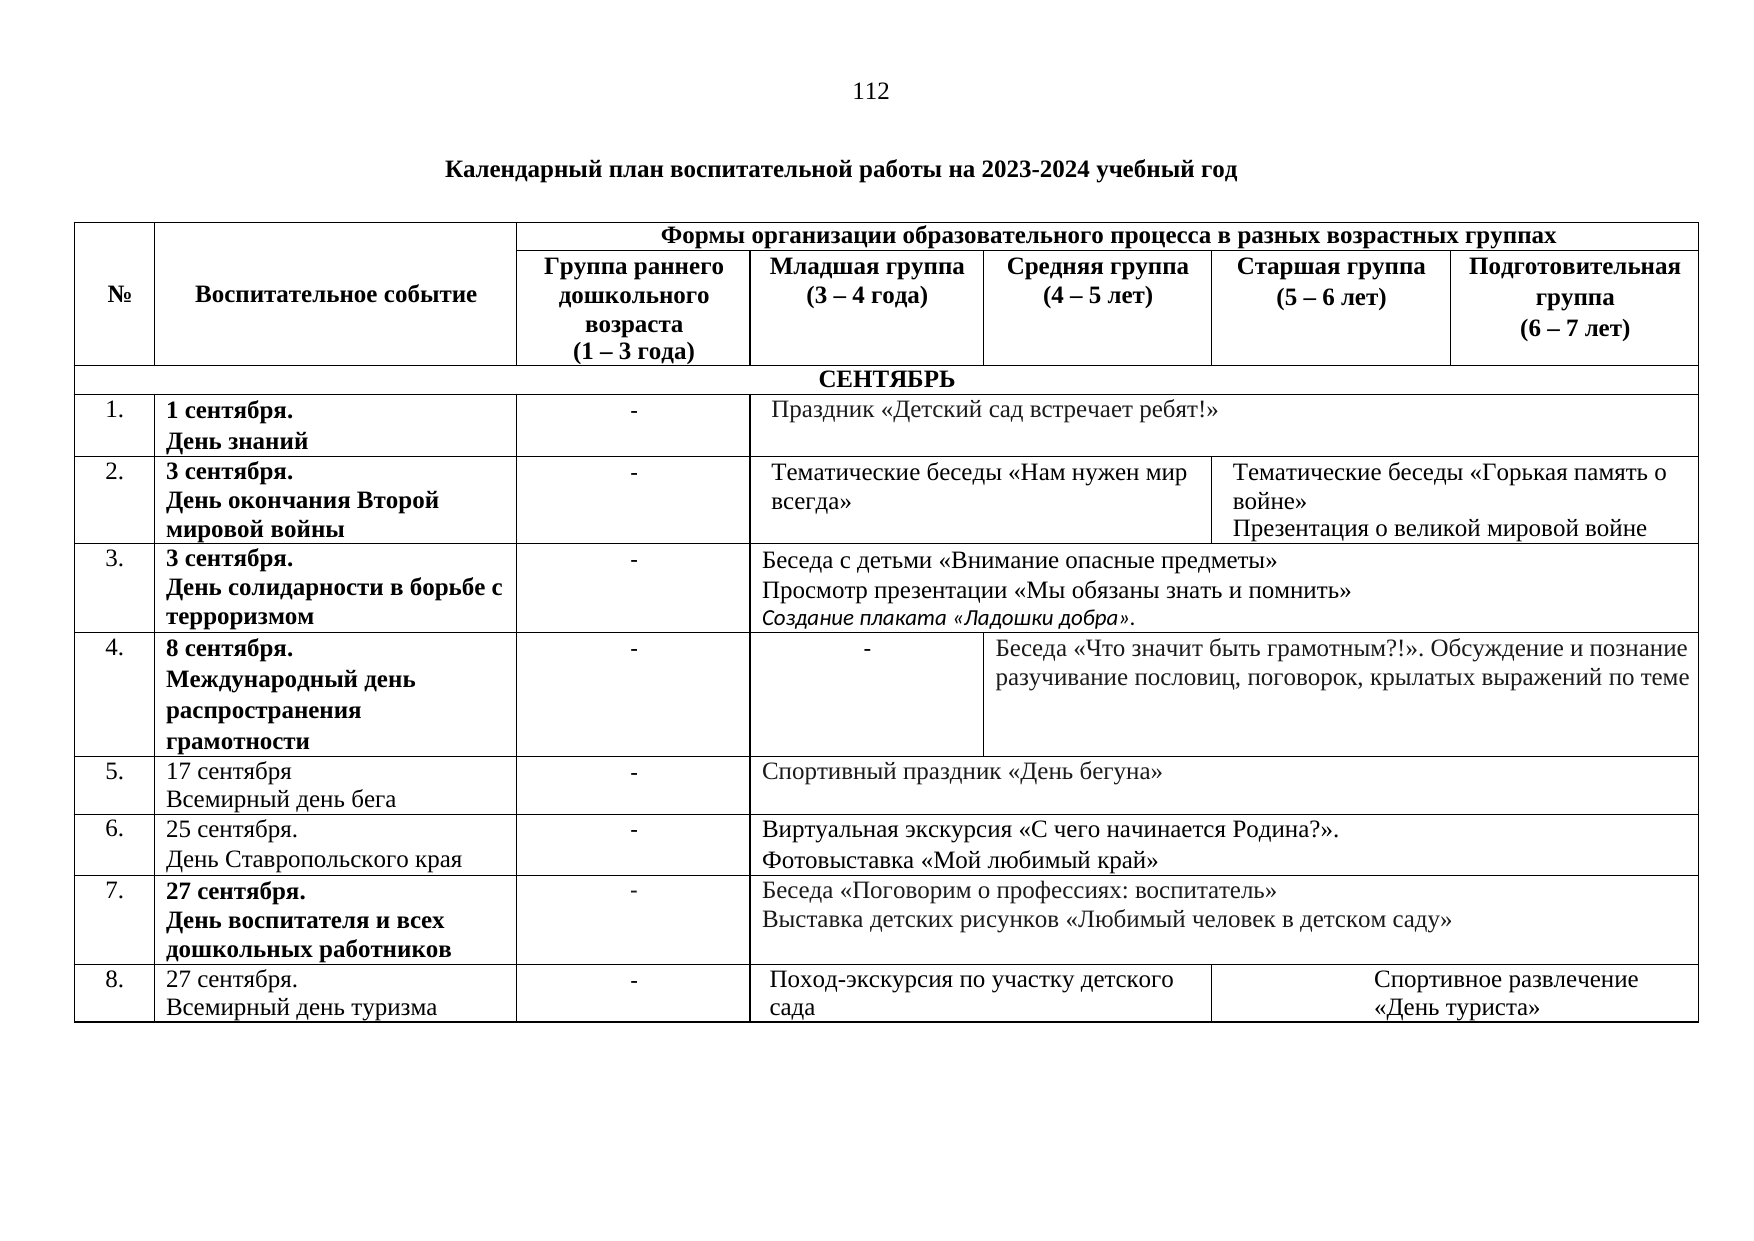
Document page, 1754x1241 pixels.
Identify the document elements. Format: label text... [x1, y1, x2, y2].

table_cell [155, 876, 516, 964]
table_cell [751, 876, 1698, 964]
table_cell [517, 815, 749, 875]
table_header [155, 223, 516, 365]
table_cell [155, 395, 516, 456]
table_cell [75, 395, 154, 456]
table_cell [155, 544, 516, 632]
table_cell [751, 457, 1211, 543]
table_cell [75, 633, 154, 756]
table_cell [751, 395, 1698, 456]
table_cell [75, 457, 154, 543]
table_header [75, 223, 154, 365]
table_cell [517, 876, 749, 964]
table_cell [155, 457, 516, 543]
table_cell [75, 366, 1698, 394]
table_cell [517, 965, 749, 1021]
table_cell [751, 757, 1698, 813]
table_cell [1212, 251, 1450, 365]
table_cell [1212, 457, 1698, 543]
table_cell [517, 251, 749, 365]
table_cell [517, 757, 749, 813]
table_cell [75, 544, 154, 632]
text Календарный план воспитательной работы на 2023-2024 учебный год [445, 154, 1716, 183]
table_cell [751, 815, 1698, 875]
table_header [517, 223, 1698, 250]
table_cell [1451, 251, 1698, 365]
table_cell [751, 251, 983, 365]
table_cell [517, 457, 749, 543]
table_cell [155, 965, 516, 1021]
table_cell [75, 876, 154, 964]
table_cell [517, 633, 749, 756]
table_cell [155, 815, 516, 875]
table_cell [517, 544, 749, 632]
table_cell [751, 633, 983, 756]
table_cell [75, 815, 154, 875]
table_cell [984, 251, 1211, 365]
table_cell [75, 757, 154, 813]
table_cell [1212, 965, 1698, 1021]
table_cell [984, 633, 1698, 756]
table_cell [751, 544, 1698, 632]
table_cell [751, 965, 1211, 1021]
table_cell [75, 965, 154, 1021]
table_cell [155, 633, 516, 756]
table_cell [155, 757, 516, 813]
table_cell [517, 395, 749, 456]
